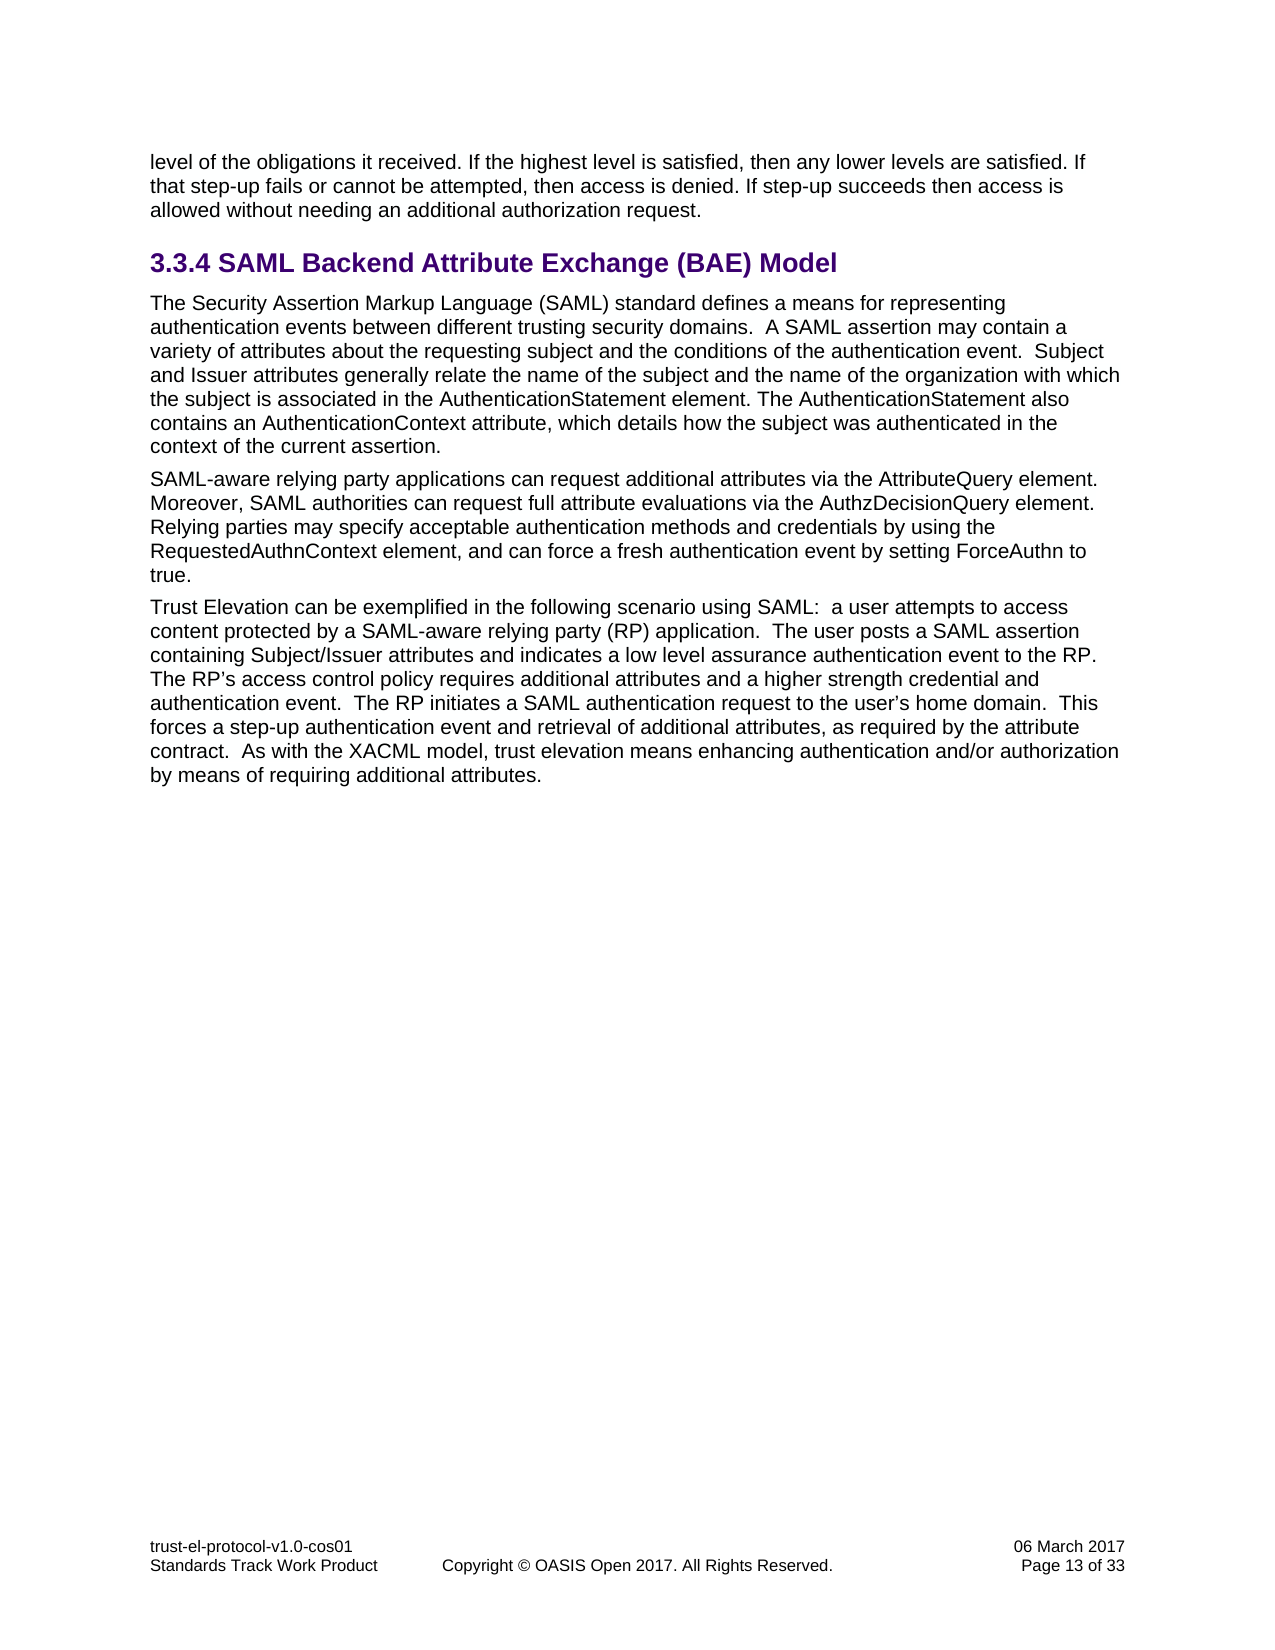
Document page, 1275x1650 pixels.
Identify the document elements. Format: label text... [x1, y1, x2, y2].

text SAML-aware relying party applications can request additional attributes via the AttributeQuery element. Moreover, SAML authorities can request full attribute evaluations via the AuthzDecisionQuery element. Relying parties may specify acceptable authentication methods and credentials by using the RequestedAuthnContext element, and can force a fresh authentication event by setting ForceAuthn to true. [150, 467, 1125, 586]
text Trust Elevation can be exemplified in the following scenario using SAML: a user attempts to access content protected by a SAML-aware relying party (RP) application. The user posts a SAML assertion containing Subject/Issuer attributes and indicates a low level assurance authentication event to the RP. The RP’s access control policy requires additional attributes and a higher strength credential and authentication event. The RP initiates a SAML authentication request to the user’s home domain. This forces a step-up authentication event and retrieval of additional attributes, as required by the attribute contract. As with the XACML model, trust elevation means enhancing authentication and/or authorization by means of requiring additional attributes. [150, 595, 1125, 786]
text The Security Assertion Markup Language (SAML) standard defines a means for representing authentication events between different trusting security domains. A SAML assertion may contain a variety of attributes about the requesting subject and the conditions of the authentication event. Subject and Issuer attributes generally relate the name of the subject and the name of the organization with which the subject is associated in the AuthenticationStatement element. The AuthenticationStatement also contains an AuthenticationContext attribute, which details how the subject was authenticated in the context of the current assertion. [150, 291, 1125, 458]
subtitle SAML Backend Attribute Exchange (BAE) Model [150, 247, 1125, 278]
